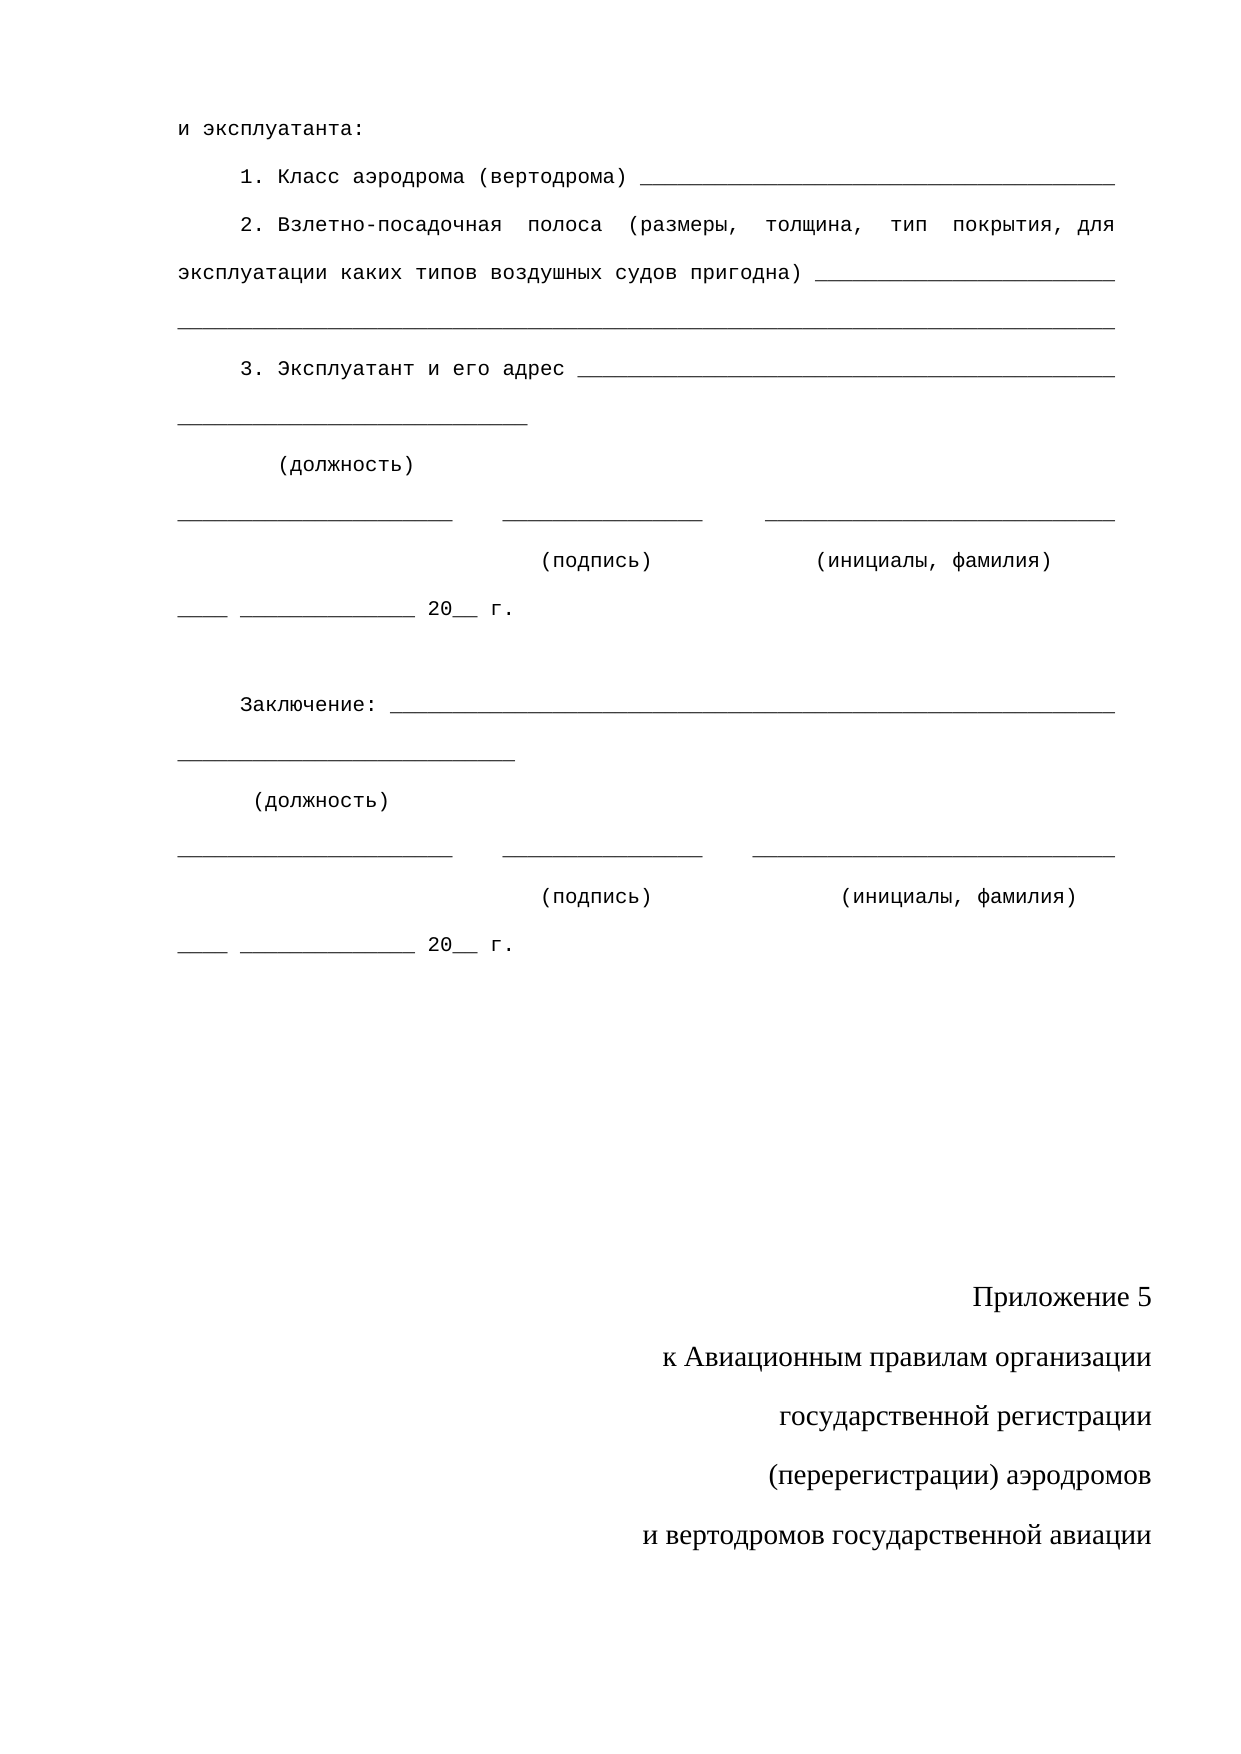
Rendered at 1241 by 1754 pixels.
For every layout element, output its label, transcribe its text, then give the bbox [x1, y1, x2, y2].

text 3. Эксплуатант и его адрес ___________________________________________ [177, 358, 1152, 382]
text ______________________ ________________ _____________________________ [177, 838, 1152, 862]
text и эксплуатанта: [177, 118, 1152, 142]
text и вертодромов государственной авиации [177, 1517, 1152, 1550]
text к Авиационным правилам организации [177, 1339, 1152, 1372]
text Приложение 5 [177, 1279, 1152, 1313]
text (должность) [177, 790, 1152, 814]
text ______________________ ________________ ____________________________ [177, 502, 1152, 526]
text ____ ______________ 20__ г. [177, 934, 1152, 958]
text (подпись) (инициалы, фамилия) [177, 886, 1152, 910]
text Заключение: __________________________________________________________ [177, 694, 1152, 718]
text (подпись) (инициалы, фамилия) [177, 550, 1152, 574]
text ___________________________ [177, 742, 1152, 766]
text 2. Взлетно-посадочная полоса (размеры, толщина, тип покрытия, для [177, 214, 1152, 238]
text 1. Класс аэродрома (вертодрома) ______________________________________ [177, 166, 1152, 190]
text (перерегистрации) аэродромов [177, 1457, 1152, 1491]
text эксплуатации каких типов воздушных судов пригодна) ________________________ [177, 262, 1152, 286]
text ___________________________________________________________________________ [177, 310, 1152, 334]
text (должность) [177, 454, 1152, 478]
text государственной регистрации [177, 1398, 1152, 1432]
text ____ ______________ 20__ г. [177, 598, 1152, 622]
text ____________________________ [177, 406, 1152, 430]
